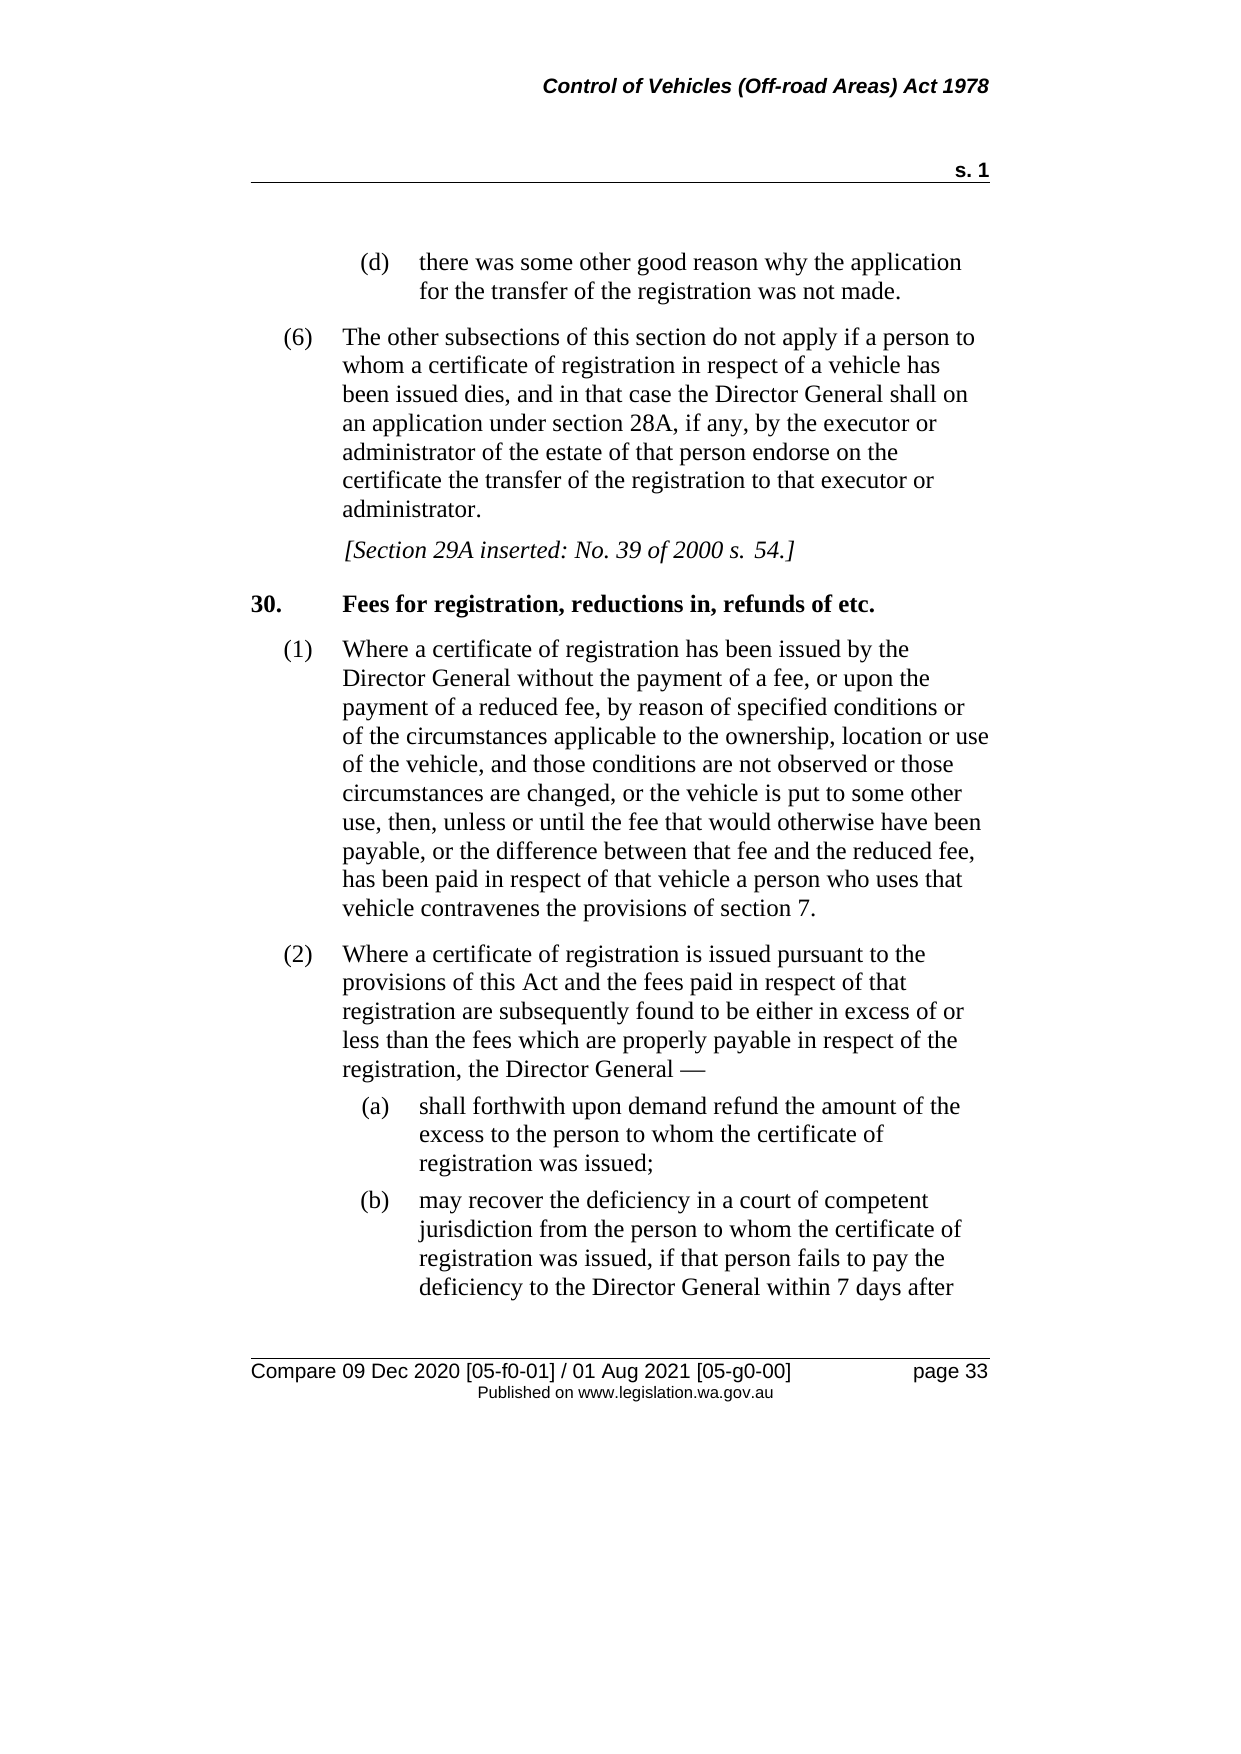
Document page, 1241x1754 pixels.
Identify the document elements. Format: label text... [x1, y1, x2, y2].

subtitle 30. Fees for registration, reductions in, refunds of etc. [251, 589, 990, 618]
text (a) shall forthwith upon demand refund the amount of the excess to the person to whom the certificate of registration was issued; [251, 1091, 990, 1177]
text (6) The other subsections of this section do not apply if a person to whom a certificate of registration in respect of a vehicle has been issued dies, and in that case the Director General shall on an application under section 28A, if any, by the executor or administrator of the estate of that person endorse on the certificate the transfer of the registration to that executor or administrator. [251, 322, 990, 523]
text (d) there was some other good reason why the application for the transfer of the registration was not made. [251, 247, 990, 305]
text (1) Where a certificate of registration has been issued by the Director General without the payment of a fee, or upon the payment of a reduced fee, by reason of specified conditions or of the circumstances applicable to the ownership, location or use of the vehicle, and those conditions are not observed or those circumstances are changed, or the vehicle is put to some other use, then, unless or until the fee that would otherwise have been payable, or the difference between that fee and the reduced fee, has been paid in respect of that vehicle a person who uses that vehicle contravenes the provisions of section 7. [251, 634, 990, 922]
text (2) Where a certificate of registration is issued pursuant to the provisions of this Act and the fees paid in respect of that registration are subsequently found to be either in excess of or less than the fees which are properly payable in respect of the registration, the Director General — [251, 939, 990, 1082]
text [251, 1185, 990, 1300]
text [Section 29A inserted: No. 39 of 2000 s. 54.] [251, 535, 990, 564]
